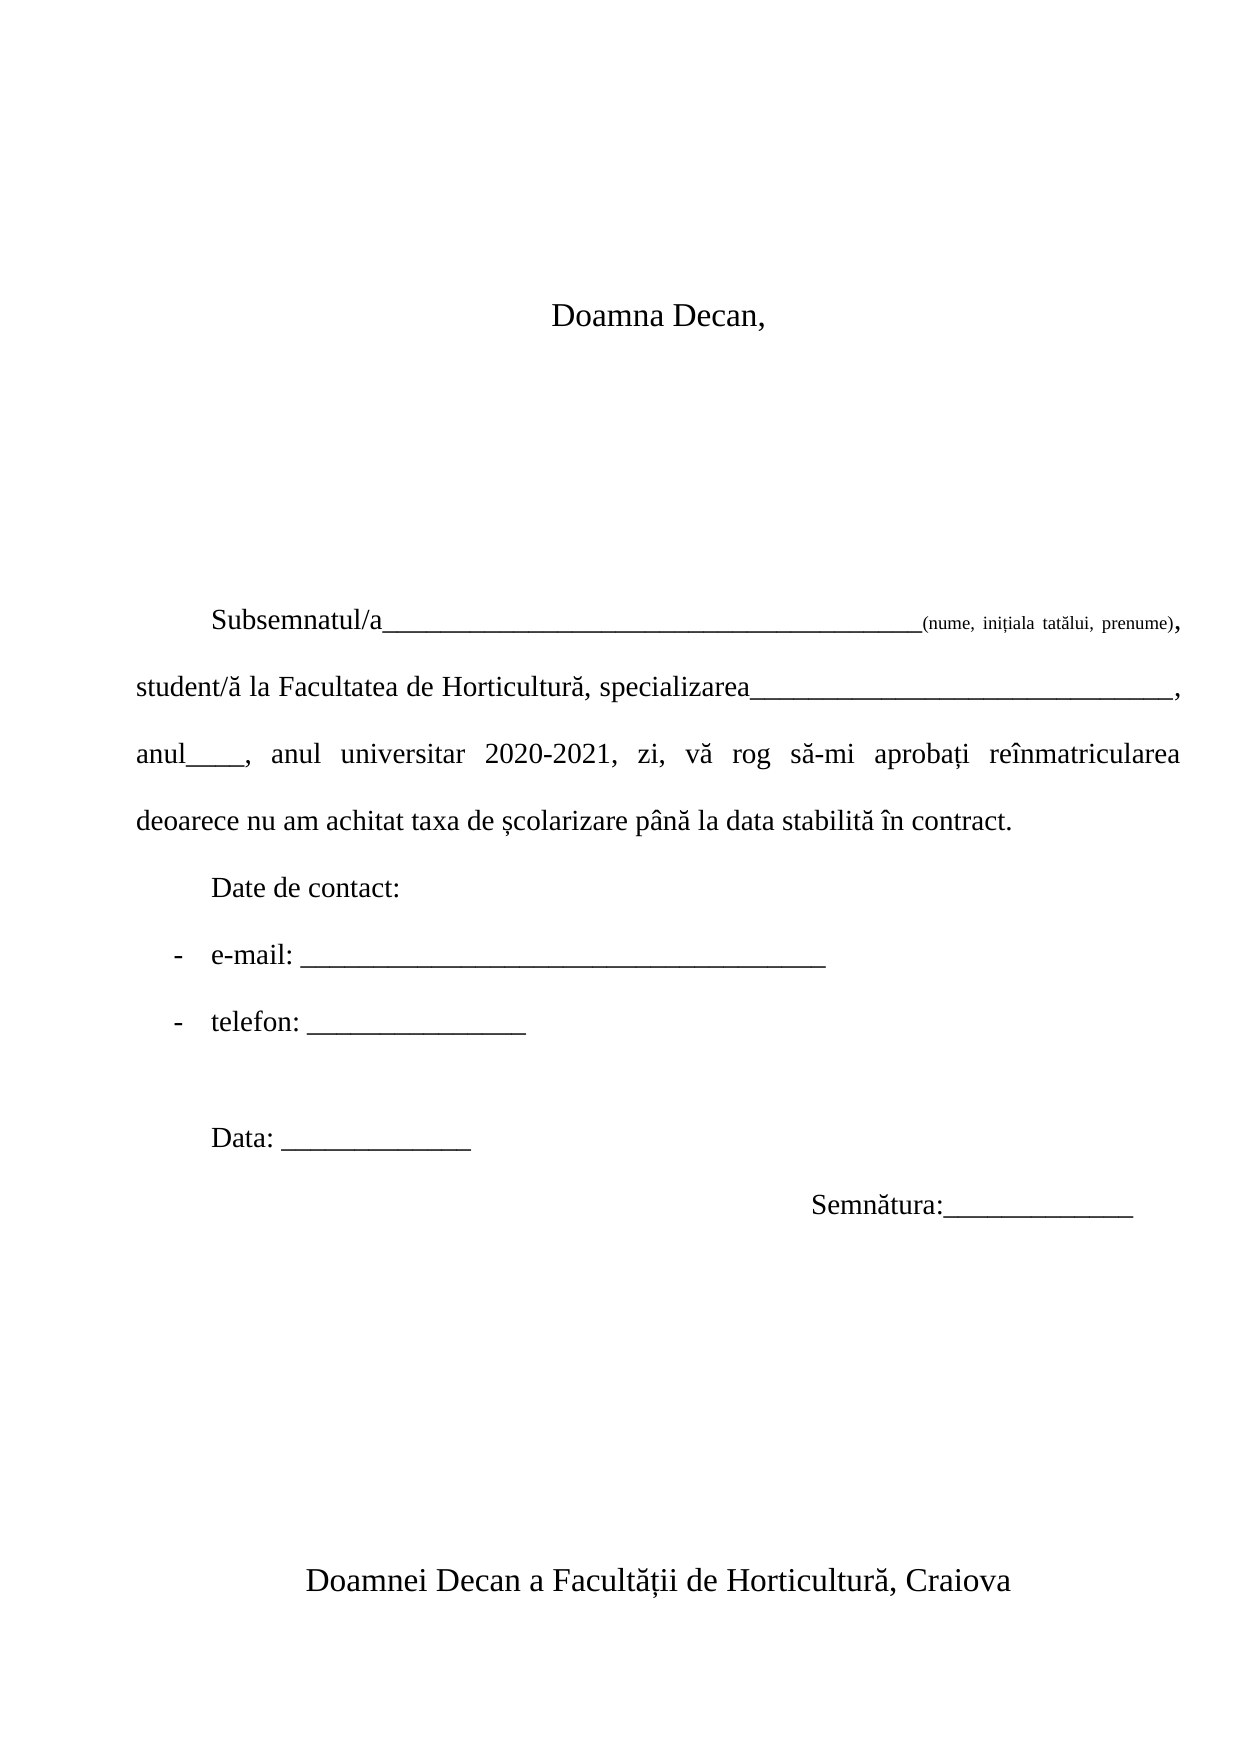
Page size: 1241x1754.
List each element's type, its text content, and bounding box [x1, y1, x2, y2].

text Data: _____________ [211, 1120, 1181, 1153]
text Doamna Decan, [136, 295, 1181, 334]
text Doamnei Decan a Facultății de Horticultură, Craiova [136, 1561, 1181, 1599]
text Semnătura:_____________ [136, 1187, 1181, 1220]
text Date de contact: [136, 870, 1181, 904]
list e-mail: ____________________________________ [173, 937, 1181, 971]
text Subsemnatul/a_____________________________________(nume, inițiala tatălui, prenume), student/ă la Facultatea de Horticultură, specializarea_____________________________, anul____, anul universitar 2020-2021, zi, vă rog să-mi aprobați reînmatricularea deoarece nu am achitat taxa de școlarizare până la data stabilită în contract. [136, 602, 1181, 837]
list telefon: _______________ [173, 1004, 1181, 1038]
